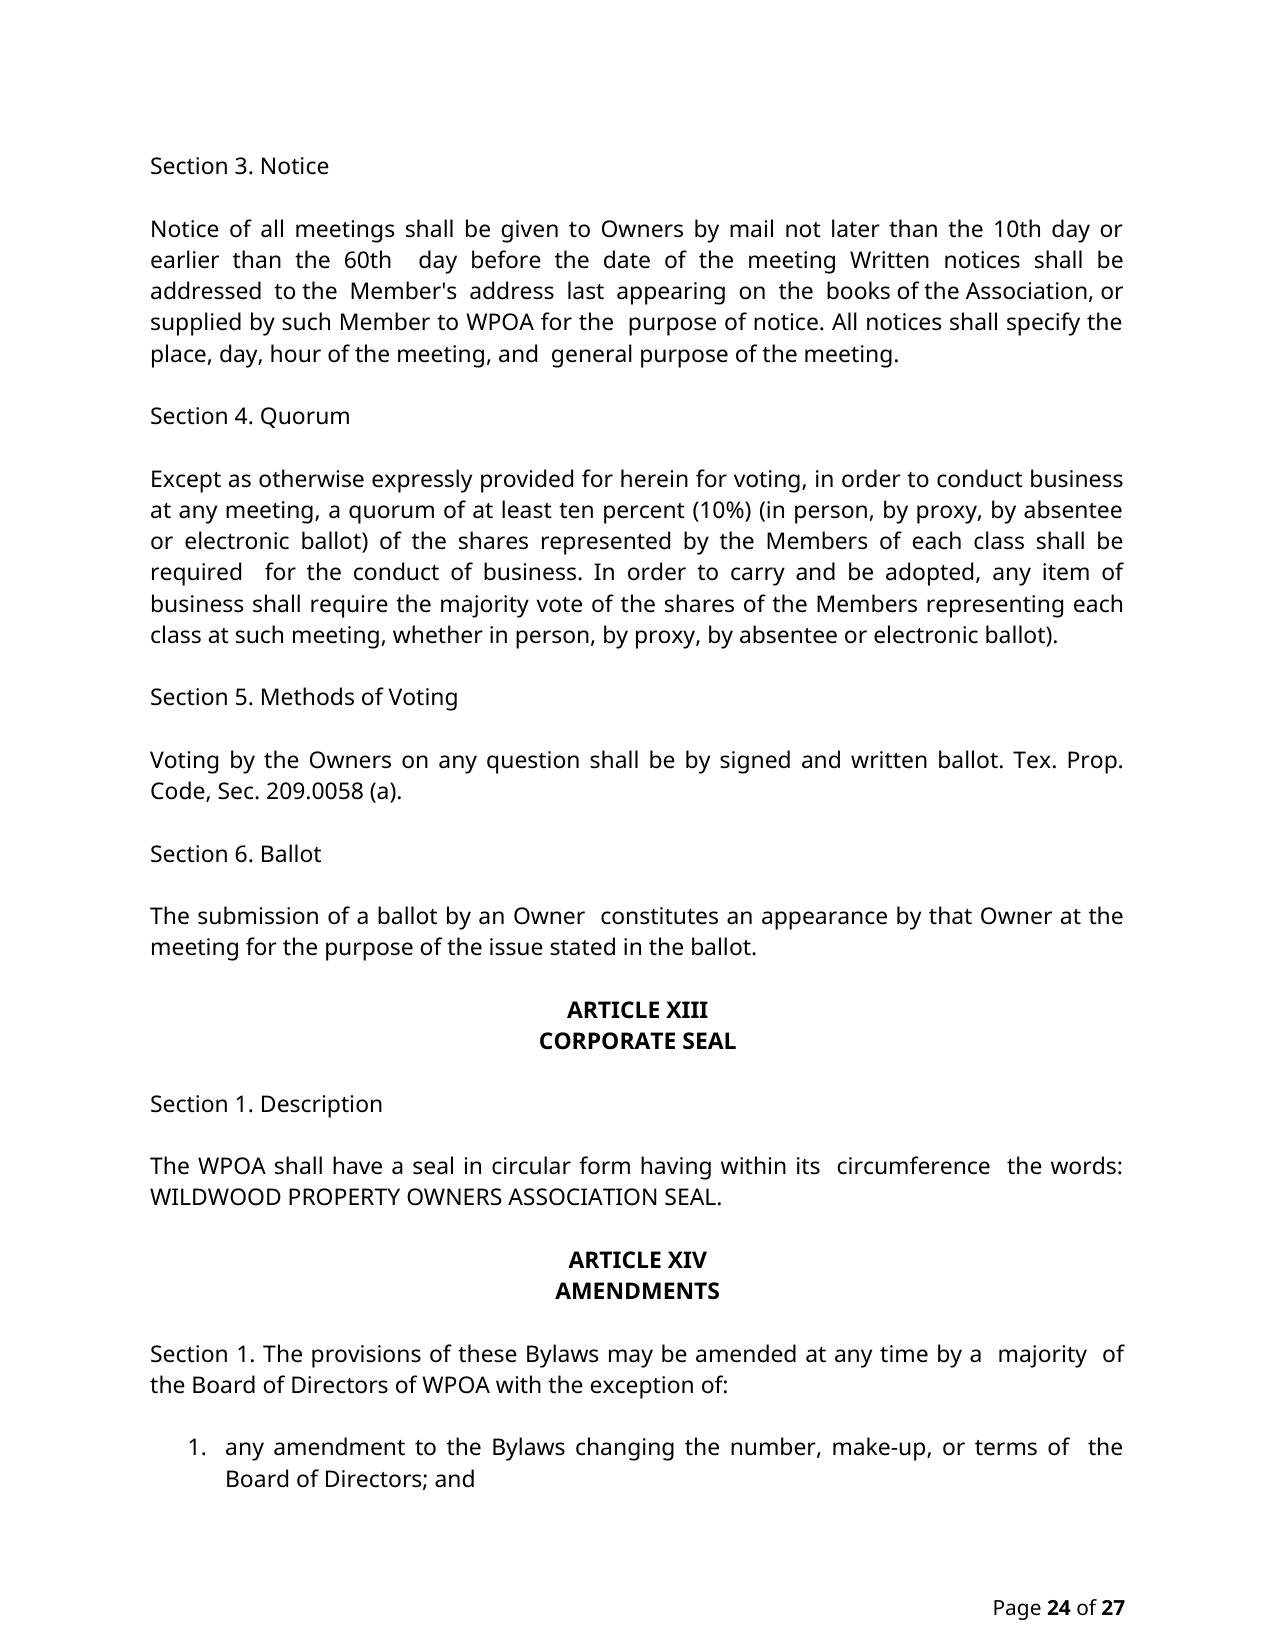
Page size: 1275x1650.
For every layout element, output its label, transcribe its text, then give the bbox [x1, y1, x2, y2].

text Section 4. Quorum [150, 400, 1125, 431]
text Section 1. Description [150, 1087, 1125, 1119]
text ARTICLE XIII [150, 994, 1125, 1025]
text ARTICLE XIV [150, 1244, 1125, 1275]
text The WPOA shall have a seal in circular form having within its circumference the words: WILDWOOD PROPERTY OWNERS ASSOCIATION SEAL. [150, 1150, 1125, 1212]
text The submission of a ballot by an Owner constitutes an appearance by that Owner at the meeting for the purpose of the issue stated in the ballot. [150, 900, 1125, 962]
text Section 1. The provisions of these Bylaws may be amended at any time by a majority of the Board of Directors of WPOA with the exception of: [150, 1337, 1125, 1400]
list any amendment to the Bylaws changing the number, make-up, or terms of the Board of Directors; and [187, 1431, 1125, 1494]
text Section 6. Ballot [150, 837, 1125, 869]
text Notice of all meetings shall be given to Owners by mail not later than the 10th day or earlier than the 60th day before the date of the meeting Written notices shall be addressed to the Member's address last appearing on the books of the Association, or supplied by such Member to WPOA for the purpose of notice. All notices shall specify the place, day, hour of the meeting, and general purpose of the meeting. [150, 212, 1125, 369]
text Voting by the Owners on any question shall be by signed and written ballot. Tex. Prop. Code, Sec. 209.0058 (a). [150, 744, 1125, 806]
text Section 5. Methods of Voting [150, 681, 1125, 712]
text CORPORATE SEAL [150, 1025, 1125, 1056]
text AMENDMENTS [150, 1275, 1125, 1306]
text Except as otherwise expressly provided for herein for voting, in order to conduct business at any meeting, a quorum of at least ten percent (10%) (in person, by proxy, by absentee or electronic ballot) of the shares represented by the Members of each class shall be required for the conduct of business. In order to carry and be adopted, any item of business shall require the majority vote of the shares of the Members representing each class at such meeting, whether in person, by proxy, by absentee or electronic ballot). [150, 462, 1125, 650]
text Section 3. Notice [150, 150, 1125, 181]
